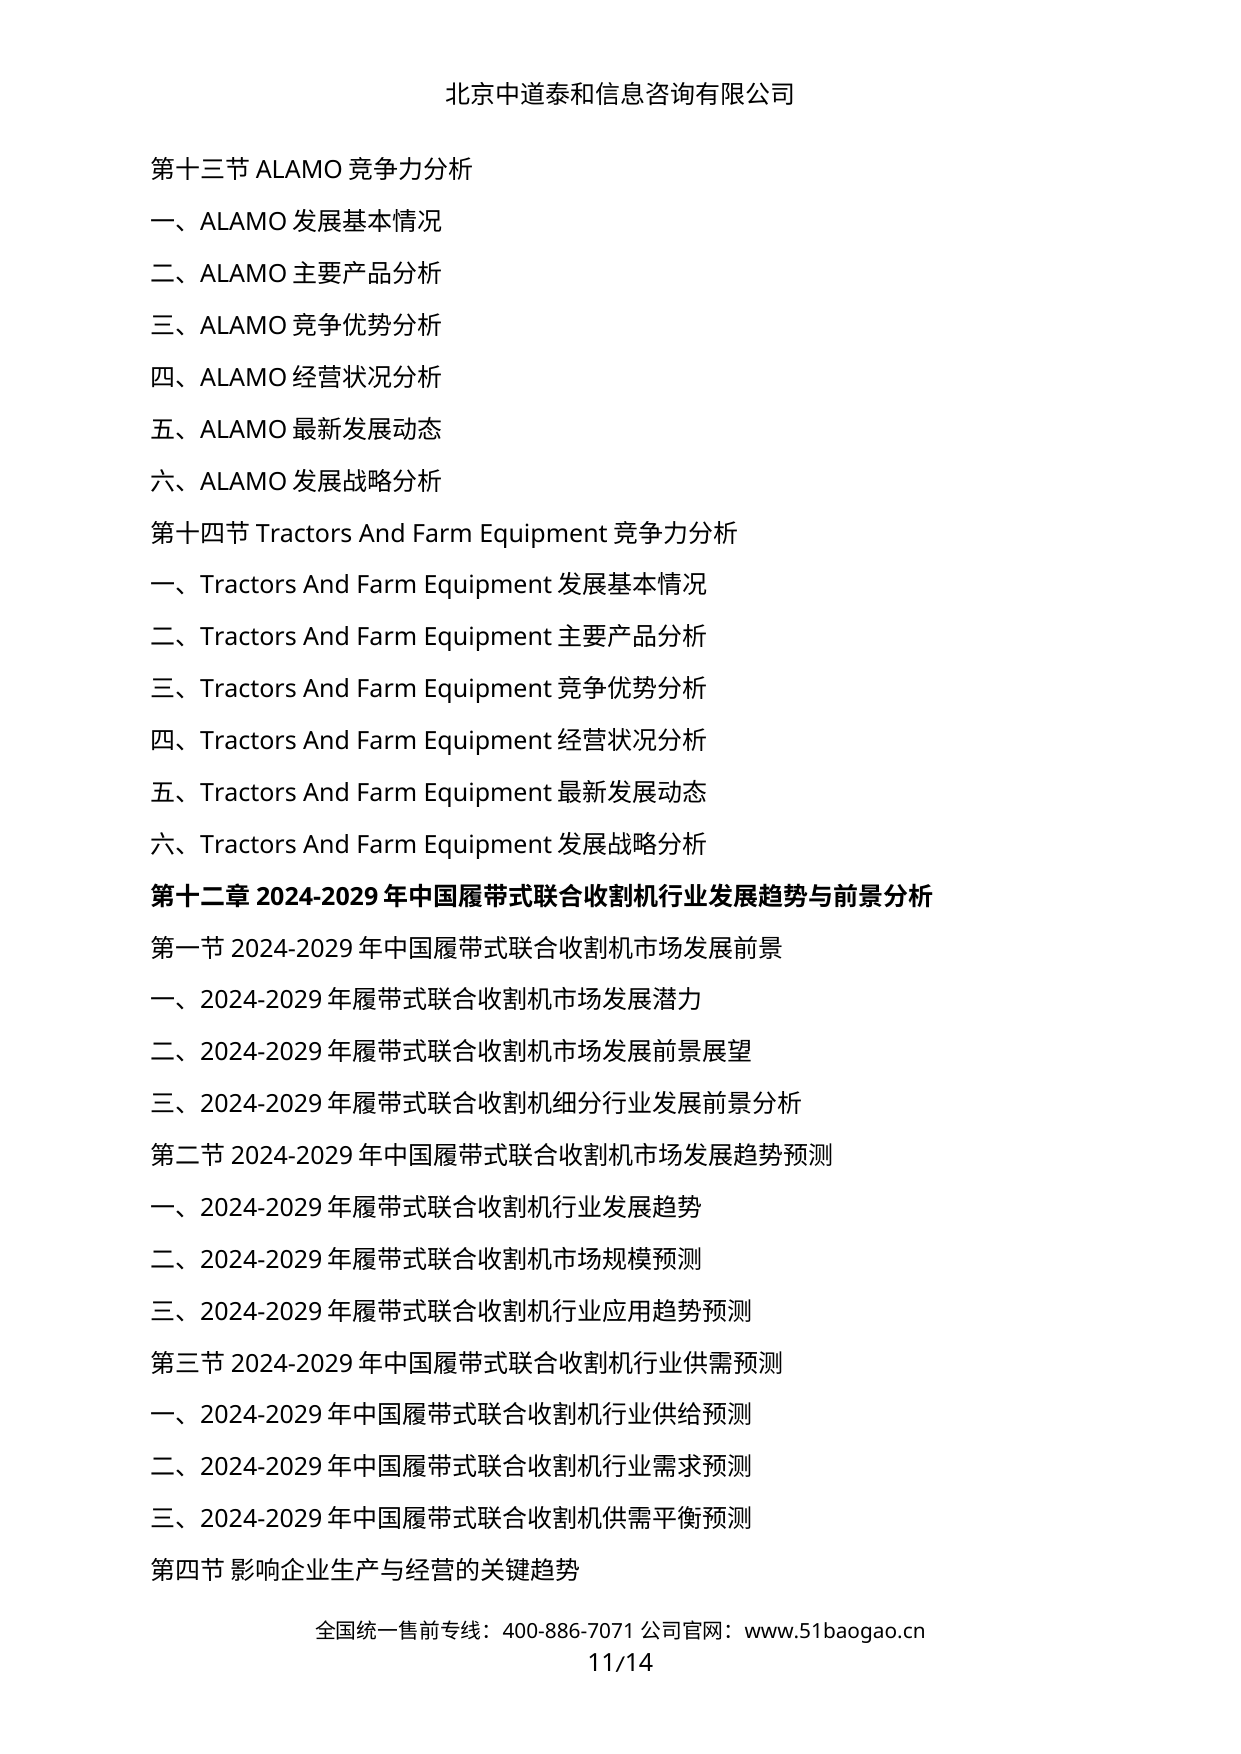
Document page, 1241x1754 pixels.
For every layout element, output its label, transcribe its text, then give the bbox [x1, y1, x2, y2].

text 一、ALAMO发展基本情况 [150, 202, 1090, 238]
text 一、2024-2029年履带式联合收割机行业发展趋势 [150, 1187, 1090, 1224]
text 二、2024-2029年履带式联合收割机市场发展前景展望 [150, 1032, 1090, 1068]
text 五、Tractors And Farm Equipment最新发展动态 [150, 772, 1090, 809]
text 二、2024-2029年中国履带式联合收割机行业需求预测 [150, 1447, 1090, 1483]
text 三、ALAMO竞争优势分析 [150, 306, 1090, 342]
text 四、Tractors And Farm Equipment经营状况分析 [150, 721, 1090, 757]
text 第十三节 ALAMO竞争力分析 [150, 150, 1090, 186]
text 一、Tractors And Farm Equipment发展基本情况 [150, 565, 1090, 601]
text 第三节 2024-2029年中国履带式联合收割机行业供需预测 [150, 1343, 1090, 1379]
text 六、ALAMO发展战略分析 [150, 461, 1090, 497]
text 第二节 2024-2029年中国履带式联合收割机市场发展趋势预测 [150, 1136, 1090, 1172]
text 一、2024-2029年履带式联合收割机市场发展潜力 [150, 980, 1090, 1016]
text 三、2024-2029年履带式联合收割机行业应用趋势预测 [150, 1291, 1090, 1327]
text 三、2024-2029年中国履带式联合收割机供需平衡预测 [150, 1499, 1090, 1535]
text 五、ALAMO最新发展动态 [150, 409, 1090, 446]
text 三、2024-2029年履带式联合收割机细分行业发展前景分析 [150, 1084, 1090, 1120]
text 第十四节 Tractors And Farm Equipment竞争力分析 [150, 513, 1090, 549]
text 二、ALAMO主要产品分析 [150, 254, 1090, 290]
text 第一节 2024-2029年中国履带式联合收割机市场发展前景 [150, 928, 1090, 964]
text 二、Tractors And Farm Equipment主要产品分析 [150, 617, 1090, 653]
text 六、Tractors And Farm Equipment发展战略分析 [150, 824, 1090, 861]
text 二、2024-2029年履带式联合收割机市场规模预测 [150, 1239, 1090, 1276]
text 第十二章 2024-2029年中国履带式联合收割机行业发展趋势与前景分析 [150, 876, 1090, 912]
text 三、Tractors And Farm Equipment竞争优势分析 [150, 669, 1090, 705]
text 四、ALAMO经营状况分析 [150, 357, 1090, 394]
text 一、2024-2029年中国履带式联合收割机行业供给预测 [150, 1395, 1090, 1431]
text 第四节 影响企业生产与经营的关键趋势 [150, 1551, 1090, 1587]
